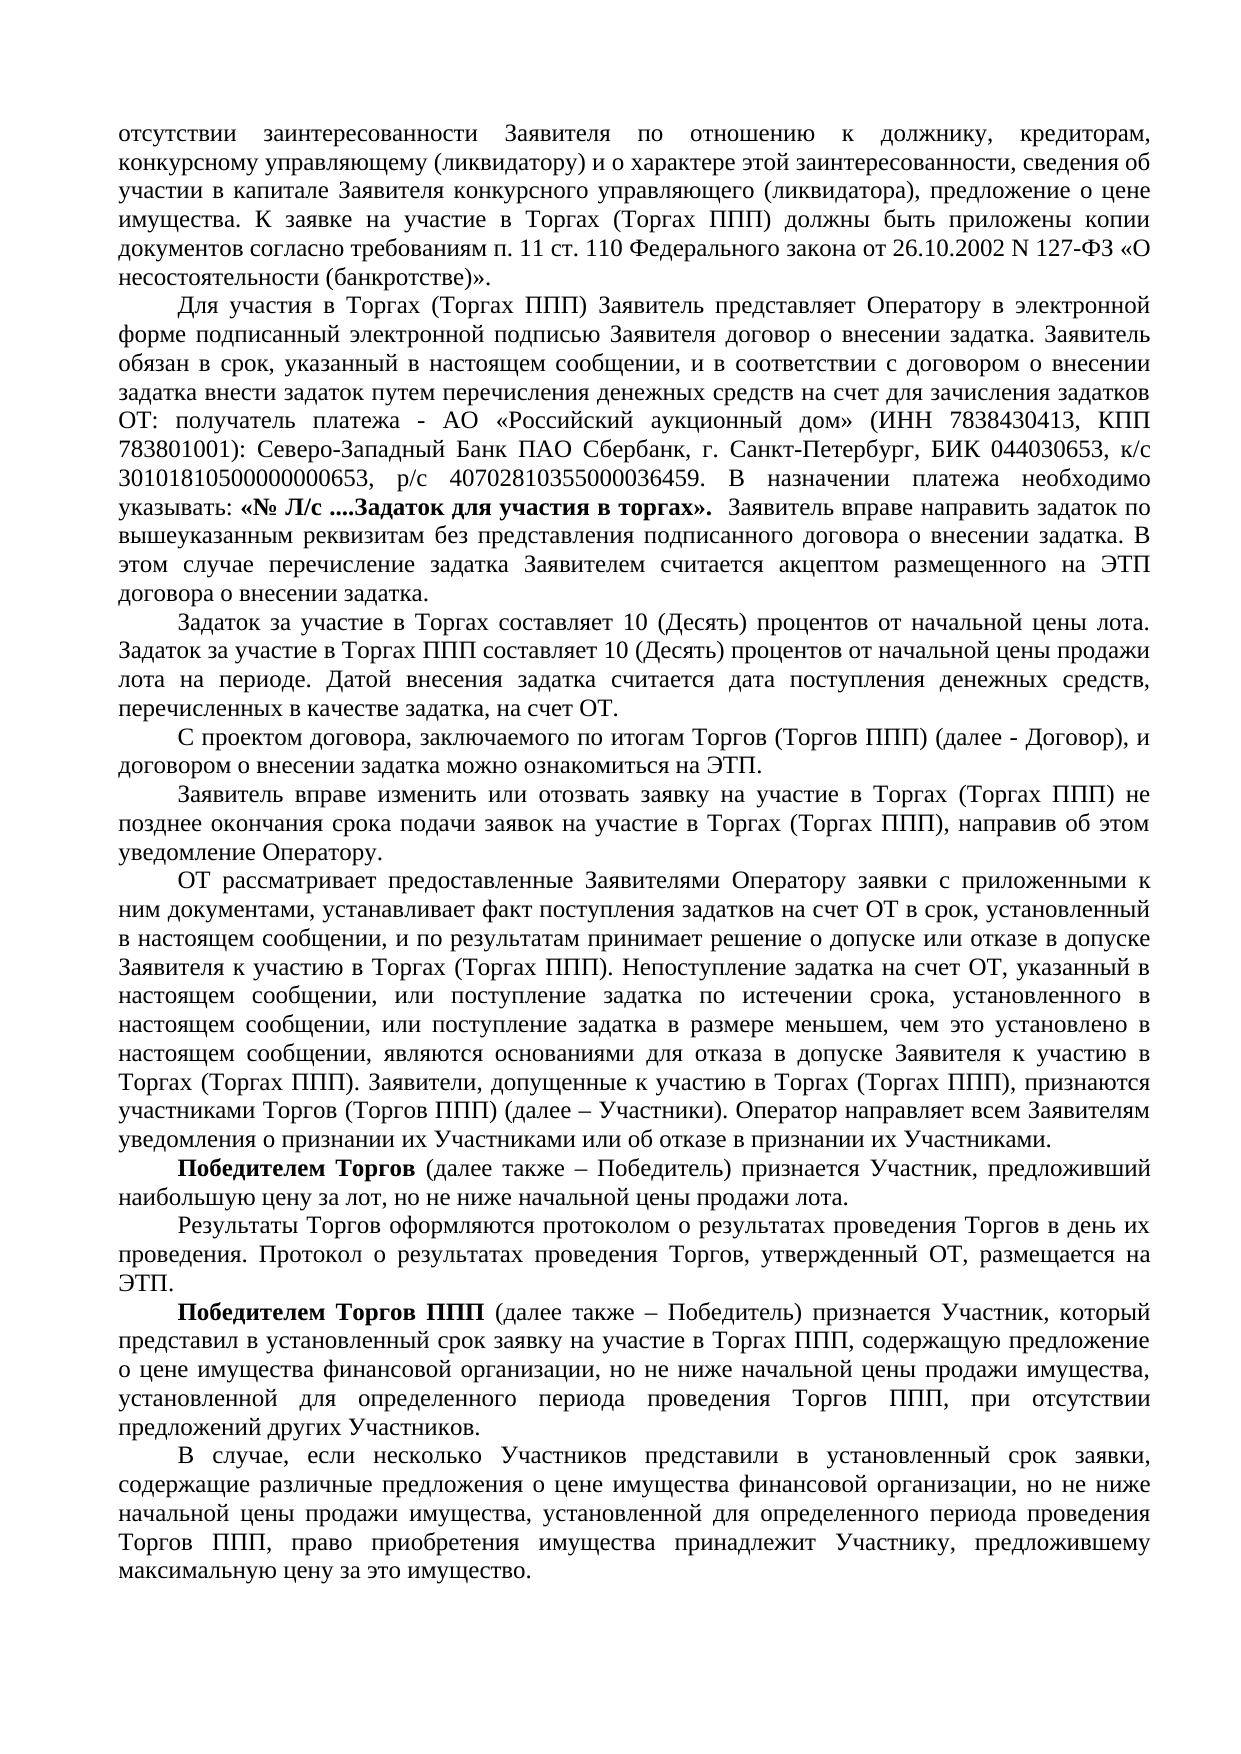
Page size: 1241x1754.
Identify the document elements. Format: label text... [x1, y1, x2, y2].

text Победителем Торгов (далее также – Победитель) признается Участник, предложивший наибольшую цену за лот, но не ниже начальной цены продажи лота. [118, 1153, 1151, 1211]
text Для участия в Торгах (Торгах ППП) Заявитель представляет Оператору в электронной форме подписанный электронной подписью Заявителя договор о внесении задатка. Заявитель обязан в срок, указанный в настоящем сообщении, и в соответствии с договором о внесении задатка внести задаток путем перечисления денежных средств на счет для зачисления задатков ОТ: получатель платежа - АО «Российский аукционный дом» (ИНН 7838430413, КПП 783801001): Северо-Западный Банк ПАО Сбербанк, г. Санкт-Петербург, БИК 044030653, к/с 30101810500000000653, р/с 40702810355000036459. В назначении платежа необходимо указывать: «№ Л/с ....Задаток для участия в торгах». Заявитель вправе направить задаток по вышеуказанным реквизитам без представления подписанного договора о внесении задатка. В этом случае перечисление задатка Заявителем считается акцептом размещенного на ЭТП договора о внесении задатка. [118, 291, 1151, 607]
text Победителем Торгов ППП (далее также – Победитель) признается Участник, который представил в установленный срок заявку на участие в Торгах ППП, содержащую предложение о цене имущества финансовой организации, но не ниже начальной цены продажи имущества, установленной для определенного периода проведения Торгов ППП, при отсутствии предложений других Участников. [118, 1297, 1151, 1441]
text Задаток за участие в Торгах составляет 10 (Десять) процентов от начальной цены лота. Задаток за участие в Торгах ППП составляет 10 (Десять) процентов от начальной цены продажи лота на периоде. Датой внесения задатка считается дата поступления денежных средств, перечисленных в качестве задатка, на счет ОТ. [118, 607, 1151, 722]
text ОТ рассматривает предоставленные Заявителями Оператору заявки с приложенными к ним документами, устанавливает факт поступления задатков на счет ОТ в срок, установленный в настоящем сообщении, и по результатам принимает решение о допуске или отказе в допуске Заявителя к участию в Торгах (Торгах ППП). Непоступление задатка на счет ОТ, указанный в настоящем сообщении, или поступление задатка по истечении срока, установленного в настоящем сообщении, или поступление задатка в размере меньшем, чем это установлено в настоящем сообщении, являются основаниями для отказа в допуске Заявителя к участию в Торгах (Торгах ППП). Заявители, допущенные к участию в Торгах (Торгах ППП), признаются участниками Торгов (Торгов ППП) (далее – Участники). Оператор направляет всем Заявителям уведомления о признании их Участниками или об отказе в признании их Участниками. [118, 866, 1151, 1153]
text С проектом договора, заключаемого по итогам Торгов (Торгов ППП) (далее - Договор), и договором о внесении задатка можно ознакомиться на ЭТП. [118, 722, 1151, 779]
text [118, 118, 1151, 291]
text Результаты Торгов оформляются протоколом о результатах проведения Торгов в день их проведения. Протокол о результатах проведения Торгов, утвержденный ОТ, размещается на ЭТП. [118, 1211, 1151, 1297]
text В случае, если несколько Участников представили в установленный срок заявки, содержащие различные предложения о цене имущества финансовой организации, но не ниже начальной цены продажи имущества, установленной для определенного периода проведения Торгов ППП, право приобретения имущества принадлежит Участнику, предложившему максимальную цену за это имущество. [118, 1441, 1151, 1584]
text Заявитель вправе изменить или отозвать заявку на участие в Торгах (Торгах ППП) не позднее окончания срока подачи заявок на участие в Торгах (Торгах ППП), направив об этом уведомление Оператору. [118, 779, 1151, 866]
